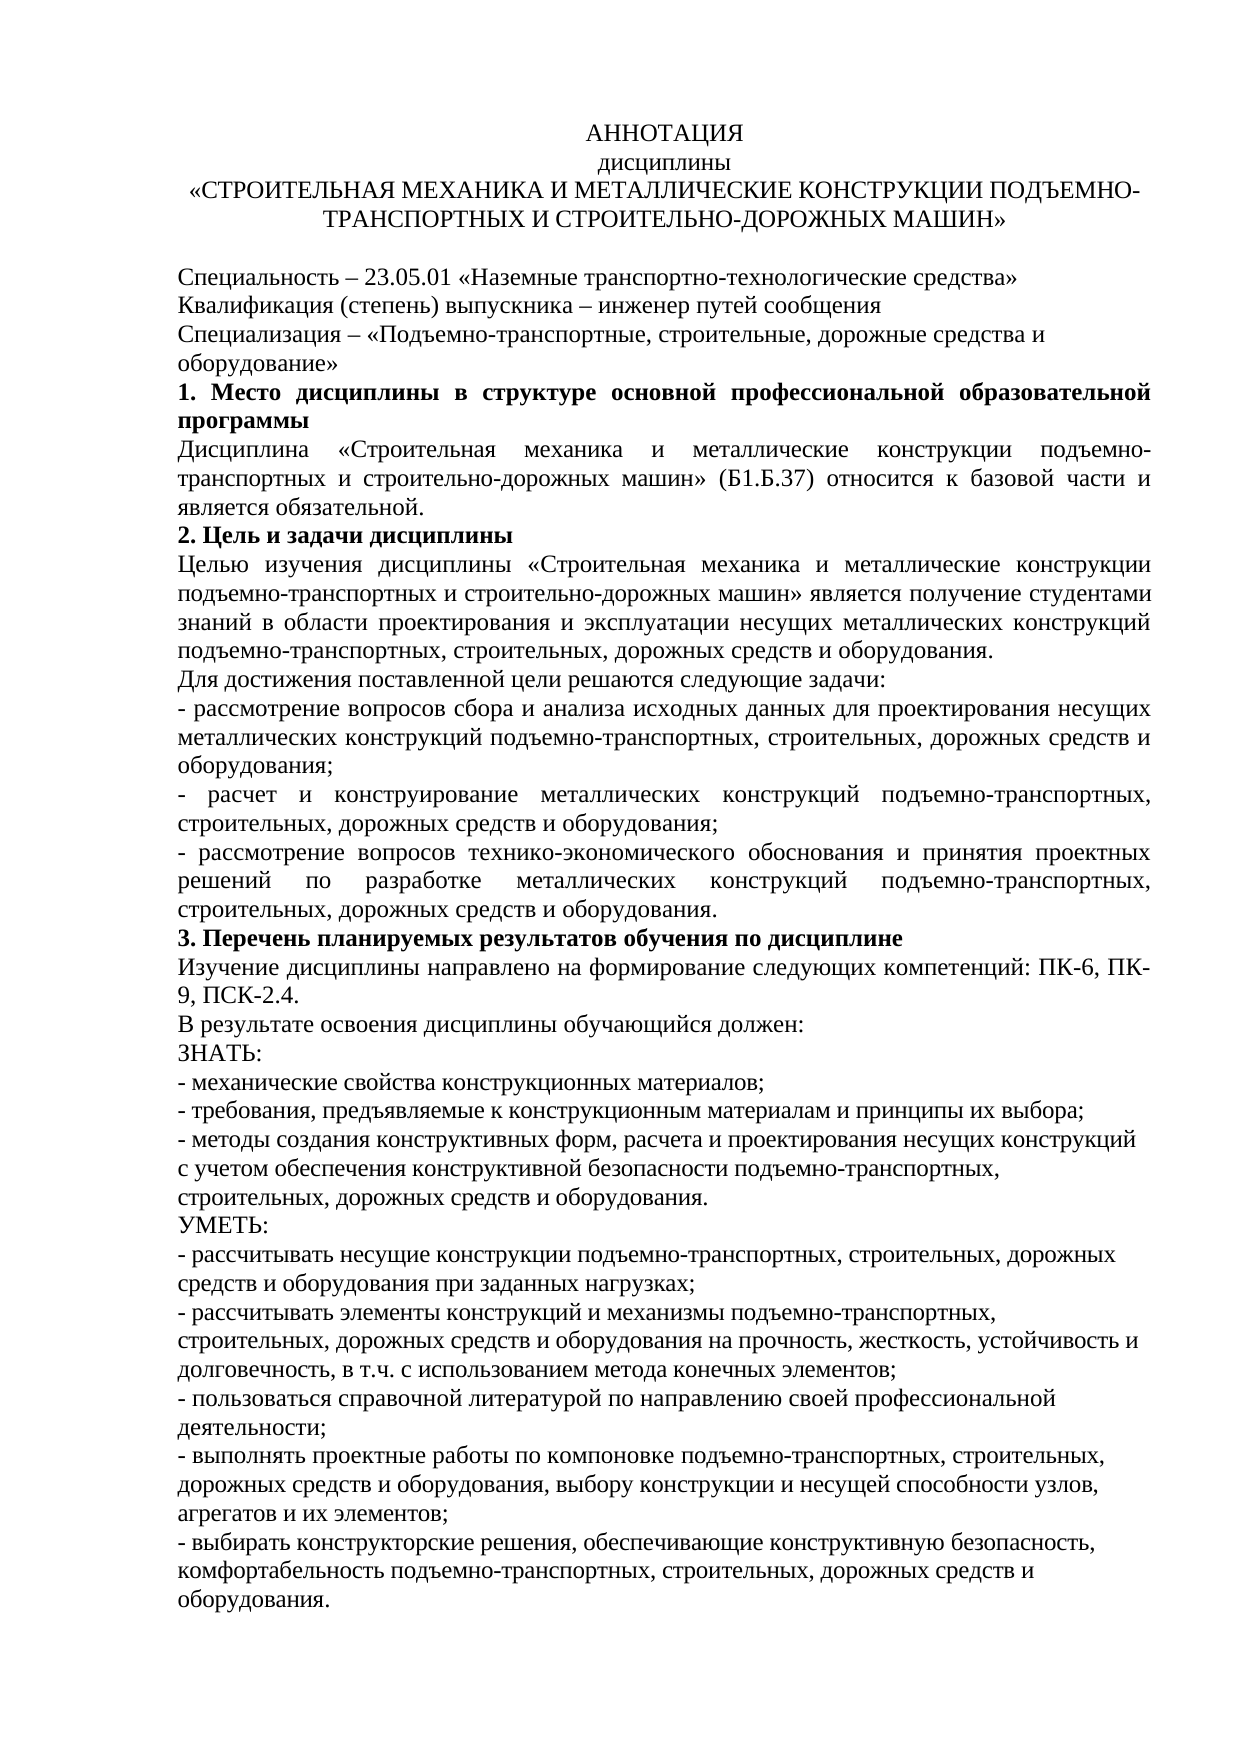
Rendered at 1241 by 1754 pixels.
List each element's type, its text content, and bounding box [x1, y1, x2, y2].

text Специализация – «Подъемно-транспортные, строительные, дорожные средства и оборудование» [177, 319, 1152, 377]
text 2. Цель и задачи дисциплины [177, 521, 1152, 549]
text - рассчитывать элементы конструкций и механизмы подъемно-транспортных, строительных, дорожных средств и оборудования на прочность, жесткость, устойчивость и долговечность, в т.ч. с использованием метода конечных элементов; [177, 1297, 1152, 1383]
text - расчет и конструирование металлических конструкций подъемно-транспортных, строительных, дорожных средств и оборудования; [177, 779, 1152, 837]
text - механические свойства конструкционных материалов; [177, 1067, 1152, 1096]
text Специальность – 23.05.01 «Наземные транспортно-технологические средства» [177, 262, 1152, 291]
text Изучение дисциплины направлено на формирование следующих компетенций: ПК-6, ПК-9, ПСК-2.4. [177, 952, 1152, 1009]
text - рассчитывать несущие конструкции подъемно-транспортных, строительных, дорожных средств и оборудования при заданных нагрузках; [177, 1239, 1152, 1297]
text - выполнять проектные работы по компоновке подъемно-транспортных, строительных, дорожных средств и оборудования, выбору конструкции и несущей способности узлов, агрегатов и их элементов; [177, 1441, 1152, 1527]
text ЗНАТЬ: [177, 1038, 1152, 1067]
text - рассмотрение вопросов сбора и анализа исходных данных для проектирования несущих металлических конструкций подъемно-транспортных, строительных, дорожных средств и оборудования; [177, 693, 1152, 779]
text - выбирать конструкторские решения, обеспечивающие конструктивную безопасность, комфортабельность подъемно-транспортных, строительных, дорожных средств и оборудования. [177, 1527, 1152, 1613]
text - требования, предъявляемые к конструкционным материалам и принципы их выбора; [177, 1096, 1152, 1124]
text Для достижения поставленной цели решаются следующие задачи: [177, 664, 1152, 693]
text «Строительная механика и металлические конструкции подъемно-транспортных и строительно-дорожных машин» [177, 176, 1152, 233]
text 3. Перечень планируемых результатов обучения по дисциплине [177, 923, 1152, 952]
text Квалификация (степень) выпускника – инженер путей сообщения [177, 291, 1152, 319]
text Целью изучения дисциплины «Строительная механика и металлические конструкции подъемно-транспортных и строительно-дорожных машин» является получение студентами знаний в области проектирования и эксплуатации несущих металлических конструкций подъемно-транспортных, строительных, дорожных средств и оборудования. [177, 549, 1152, 664]
text Дисциплина «Строительная механика и металлические конструкции подъемно-транспортных и строительно-дорожных машин» (Б1.Б.37) относится к базовой части и является обязательной. [177, 434, 1152, 521]
text В результате освоения дисциплины обучающийся должен: [177, 1009, 1152, 1038]
text - пользоваться справочной литературой по направлению своей профессиональной деятельности; [177, 1383, 1152, 1441]
text дисциплины [177, 147, 1152, 176]
text - методы создания конструктивных форм, расчета и проектирования несущих конструкций с учетом обеспечения конструктивной безопасности подъемно-транспортных, строительных, дорожных средств и оборудования. [177, 1124, 1152, 1211]
text - рассмотрение вопросов технико-экономического обоснования и принятия проектных решений по разработке металлических конструкций подъемно-транспортных, строительных, дорожных средств и оборудования. [177, 837, 1152, 923]
text УМЕТЬ: [177, 1211, 1152, 1239]
text АННОТАЦИЯ [177, 118, 1152, 147]
text 1. Место дисциплины в структуре основной профессиональной образовательной программы [177, 377, 1152, 434]
